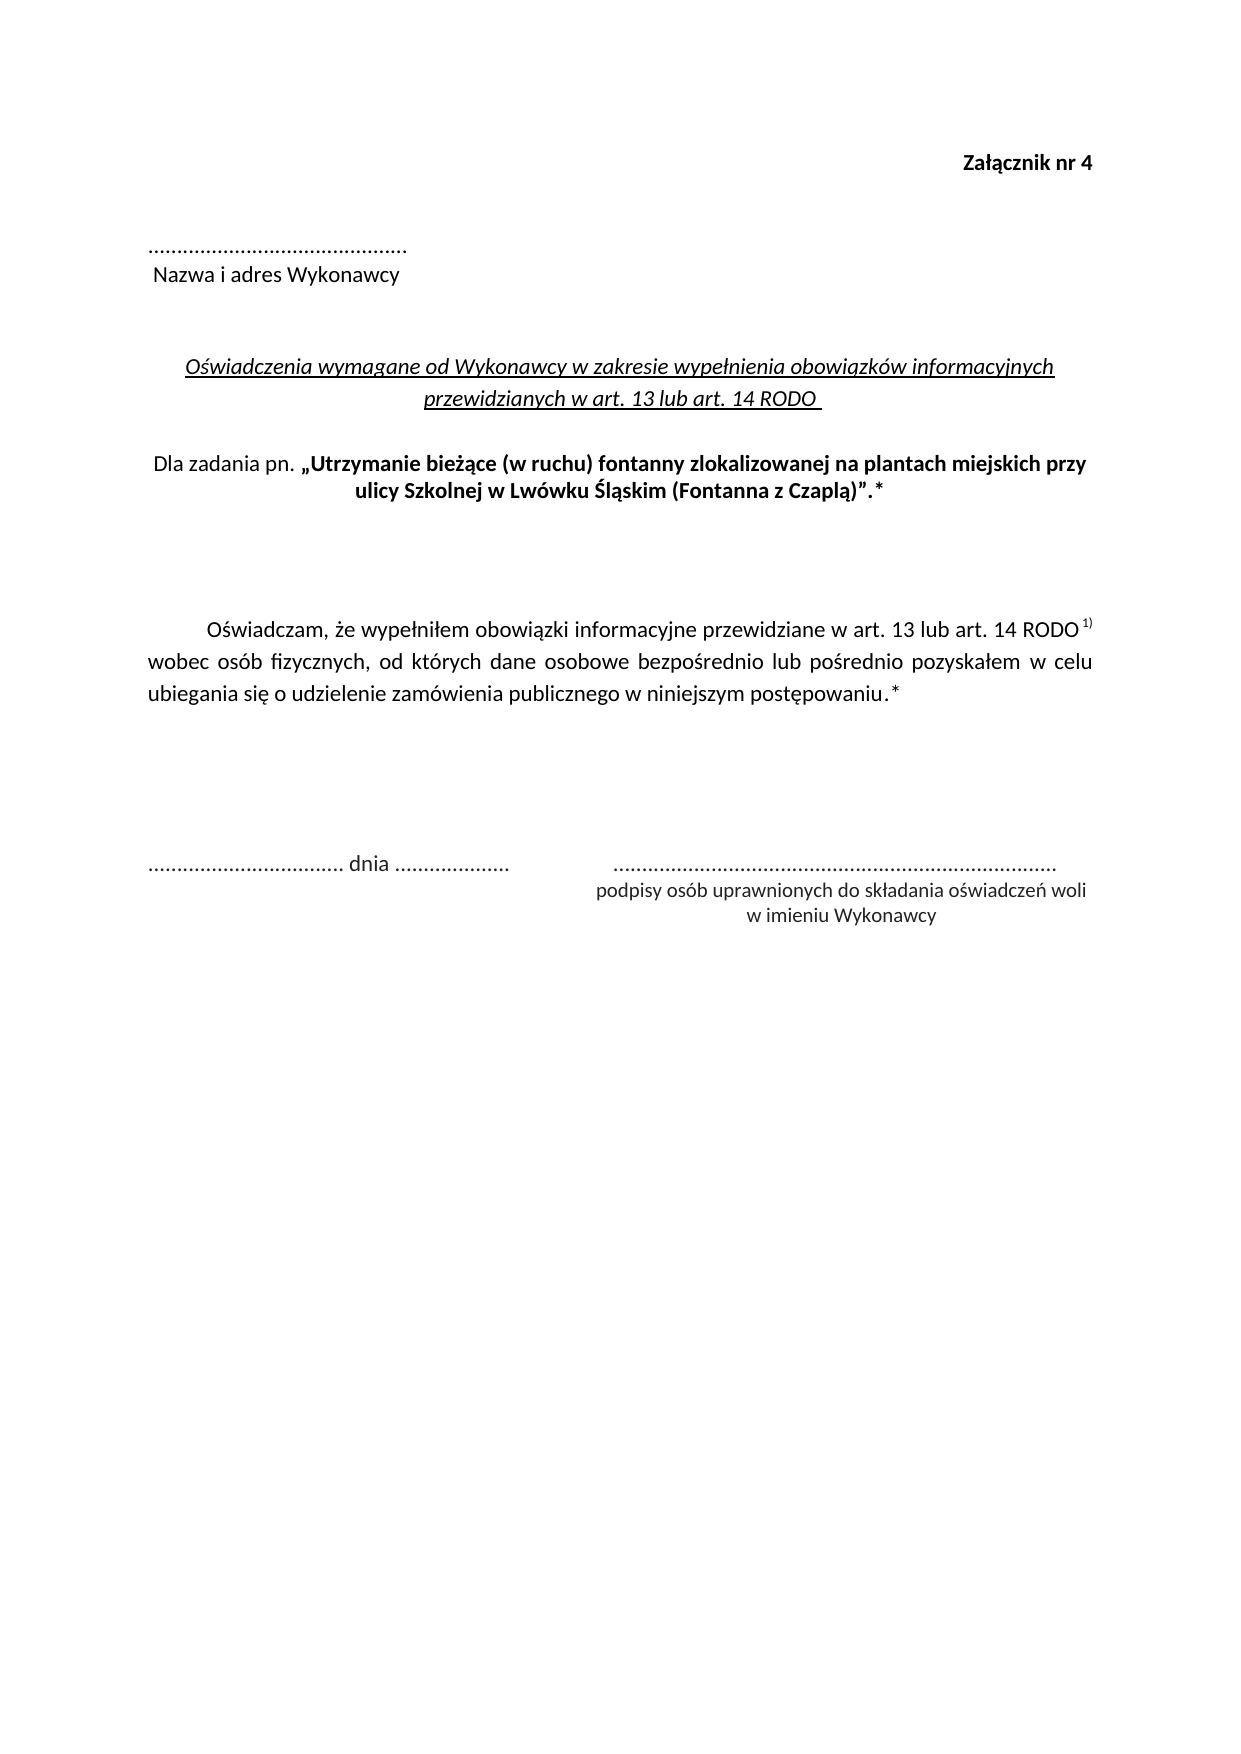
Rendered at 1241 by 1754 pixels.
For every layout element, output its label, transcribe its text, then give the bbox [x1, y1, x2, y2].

text .................................. dnia .................... ............................................................................. [148, 849, 1093, 877]
text Dla zadania pn. „Utrzymanie bieżące (w ruchu) fontanny zlokalizowanej na plantach miejskich przy ulicy Szkolnej w Lwówku Śląskim (Fontanna z Czaplą)”.* [148, 449, 1093, 505]
text ............................................. [148, 232, 1093, 260]
text podpisy osób uprawnionych do składania oświadczeń woli w imieniu Wykonawcy [590, 877, 1093, 928]
text Oświadczenia wymagane od Wykonawcy w zakresie wypełnienia obowiązków informacyjnych przewidzianych w art. 13 lub art. 14 RODO [148, 352, 1093, 412]
text Nazwa i adres Wykonawcy [148, 260, 1093, 288]
text Załącznik nr 4 [148, 148, 1093, 176]
text Oświadczam, że wypełniłem obowiązki informacyjne przewidziane w art. 13 lub art. 14 RODO1) wobec osób fizycznych, od których dane osobowe bezpośrednio lub pośrednio pozyskałem w celu ubiegania się o udzielenie zamówienia publicznego w niniejszym postępowaniu.* [148, 615, 1093, 707]
